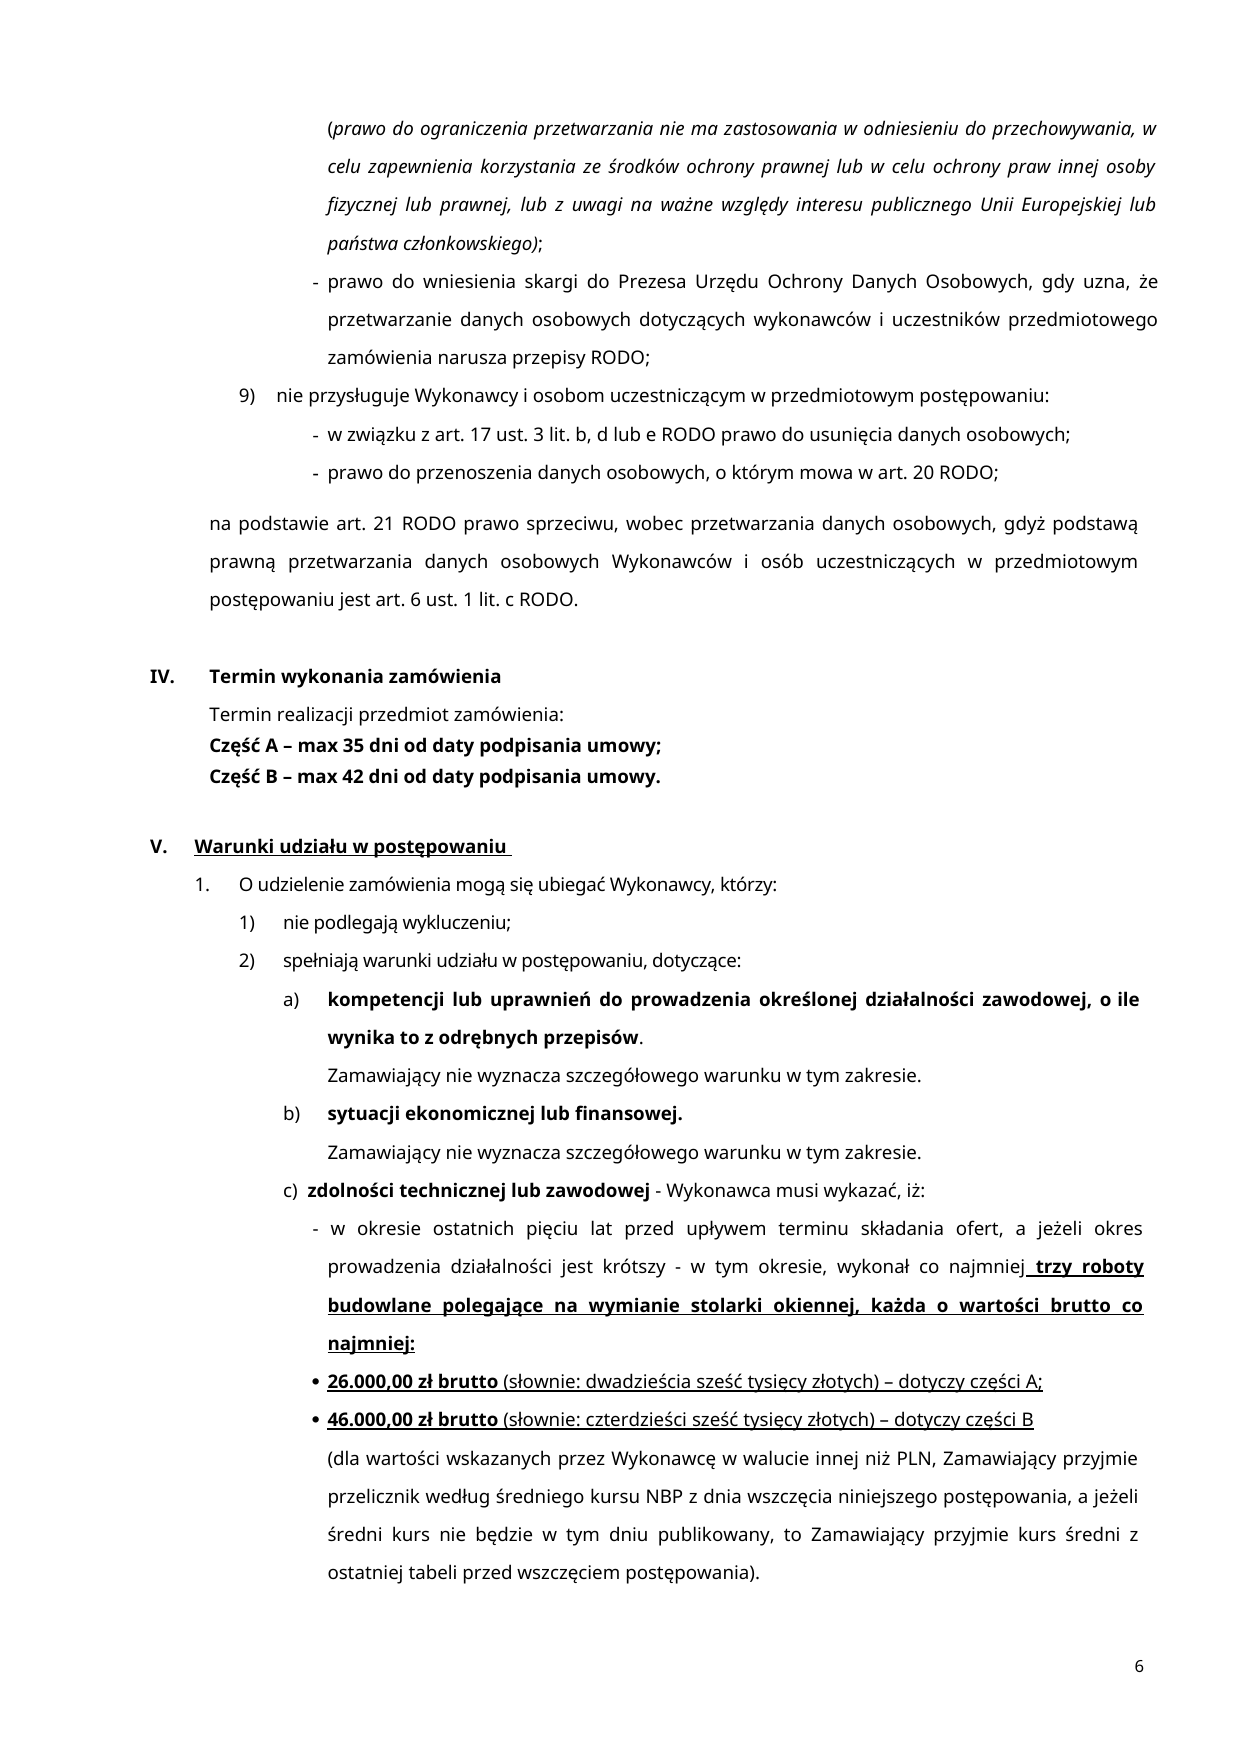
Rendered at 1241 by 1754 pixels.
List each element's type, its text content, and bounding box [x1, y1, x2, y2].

text Termin realizacji przedmiot zamówienia: [209, 701, 1154, 726]
list c) zdolności technicznej lub zawodowej - Wykonawca musi wykazać, iż: [283, 1177, 1139, 1203]
text - w okresie ostatnich pięciu lat przed upływem terminu składania ofert, a jeżeli okres prowadzenia działalności jest krótszy - w tym okresie, wykonał co najmniej trzy roboty budowlane polegające na wymianie stolarki okiennej, każda o wartości brutto co najmniej: [312, 1215, 1144, 1356]
list spełniają warunki udziału w postępowaniu, dotyczące: [239, 948, 1139, 973]
list na podstawie art. 21 RODO prawo sprzeciwu, wobec przetwarzania danych osobowych, gdyż podstawą prawną przetwarzania danych osobowych Wykonawców i osób uczestniczących w przedmiotowym postępowaniu jest art. 6 ust. 1 lit. c RODO. [209, 510, 1139, 612]
list sytuacji ekonomicznej lub finansowej. [283, 1101, 1139, 1126]
list kompetencji lub uprawnień do prowadzenia określonej działalności zawodowej, o ile wynika to z odrębnych przepisów. [283, 986, 1139, 1050]
list Warunki udziału w postępowaniu [150, 833, 1095, 859]
list nie podlegają wykluczeniu; [239, 909, 1139, 935]
text Część B – max 42 dni od daty podpisania umowy. [209, 764, 1154, 789]
text Część A – max 35 dni od daty podpisania umowy; [209, 732, 1154, 757]
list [312, 115, 1159, 255]
list Zamawiający nie wyznacza szczegółowego warunku w tym zakresie. [327, 1139, 1139, 1164]
text (dla wartości wskazanych przez Wykonawcę w walucie innej niż PLN, Zamawiający przyjmie przelicznik według średniego kursu NBP z dnia wszczęcia niniejszego postępowania, a jeżeli średni kurs nie będzie w tym dniu publikowany, to Zamawiający przyjmie kurs średni z ostatniej tabeli przed wszczęciem postępowania). [327, 1445, 1139, 1585]
list prawo do wniesienia skargi do Prezesa Urzędu Ochrony Danych Osobowych, gdy uzna, że przetwarzanie danych osobowych dotyczących wykonawców i uczestników przedmiotowego zamówienia narusza przepisy RODO; [312, 268, 1159, 370]
list O udzielenie zamówienia mogą się ubiegać Wykonawcy, którzy: [194, 871, 1139, 897]
list w związku z art. 17 ust. 3 lit. b, d lub e RODO prawo do usunięcia danych osobowych; [312, 421, 1159, 447]
list prawo do przenoszenia danych osobowych, o którym mowa w art. 20 RODO; [312, 459, 1159, 485]
list 46.000,00 zł brutto (słownie: czterdzieści sześć tysięcy złotych) – dotyczy części B [312, 1407, 1144, 1432]
list 26.000,00 zł brutto (słownie: dwadzieścia sześć tysięcy złotych) – dotyczy części A; [312, 1368, 1144, 1394]
list Termin wykonania zamówienia [150, 663, 1124, 688]
list Zamawiający nie wyznacza szczegółowego warunku w tym zakresie. [327, 1062, 1154, 1088]
list nie przysługuje Wykonawcy i osobom uczestniczącym w przedmiotowym postępowaniu: [239, 383, 1159, 408]
